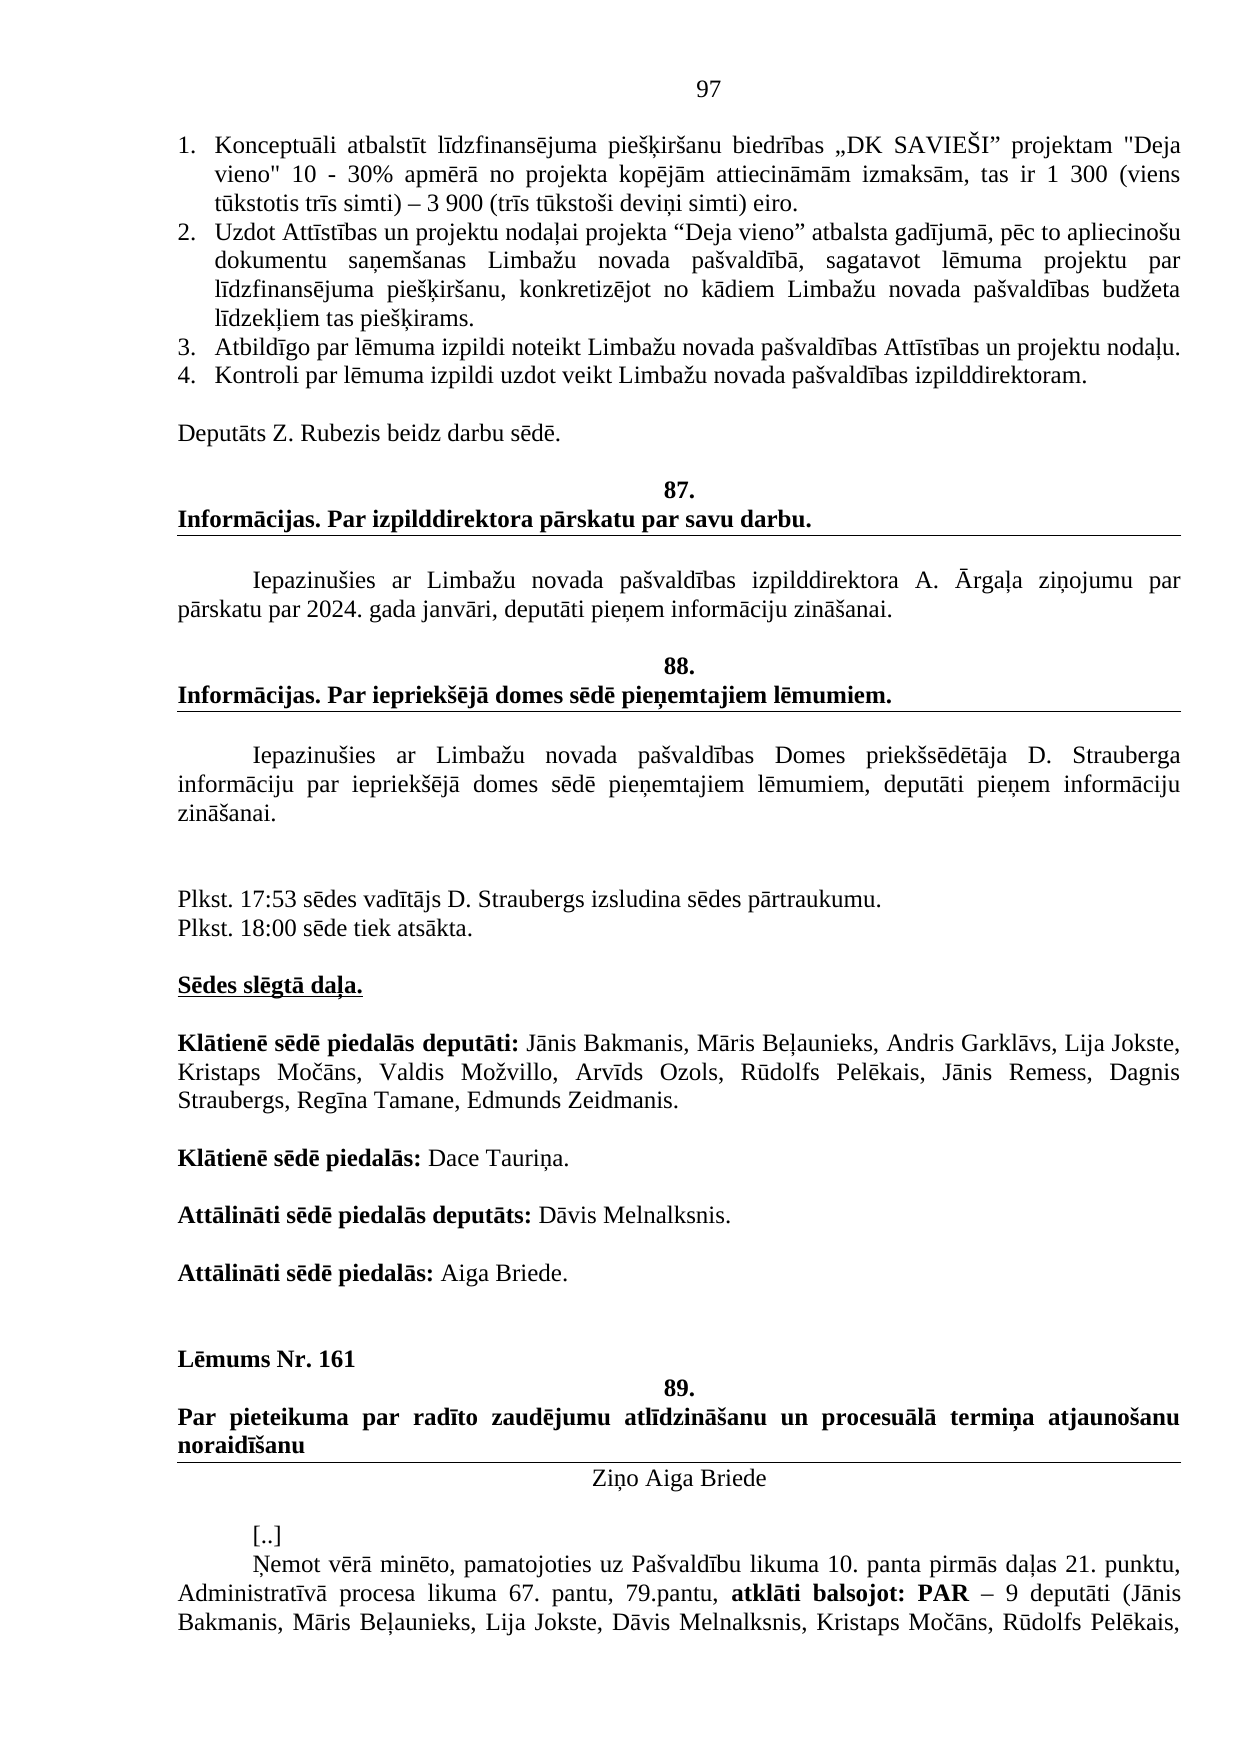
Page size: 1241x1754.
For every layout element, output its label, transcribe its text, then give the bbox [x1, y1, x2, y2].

list Konceptuāli atbalstīt līdzfinansējuma piešķiršanu biedrības „DK savieši” projektam "Deja vieno" 10 - 30% apmērā no projekta kopējām attiecināmām izmaksām, tas ir 1 300 (viens tūkstotis trīs simti) – 3 900 (trīs tūkstoši deviņi simti) eiro. [177, 131, 1181, 217]
text Informācijas. Par izpilddirektora pārskatu par savu darbu. [177, 504, 1181, 535]
text Par pieteikuma par radīto zaudējumu atlīdzināšanu un procesuālā termiņa atjaunošanu noraidīšanu [177, 1402, 1181, 1462]
text 87. [177, 476, 1181, 504]
text Ziņo Aiga Briede [177, 1463, 1181, 1492]
text Klātienē sēdē piedalās deputāti: Jānis Bakmanis, Māris Beļaunieks, Andris Garklāvs, Lija Jokste, Kristaps Močāns, Valdis Možvillo, Arvīds Ozols, Rūdolfs Pelēkais, Jānis Remess, Dagnis Straubergs, Regīna Tamane, Edmunds Zeidmanis. [177, 1028, 1181, 1114]
text Attālināti sēdē piedalās: Aiga Briede. [177, 1258, 1181, 1287]
text Sēdes slēgtā daļa. [177, 971, 1181, 999]
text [177, 1549, 1181, 1636]
text Iepazinušies ar Limbažu novada pašvaldības izpilddirektora A. Ārgaļa ziņojumu par pārskatu par 2024. gada janvāri, deputāti pieņem informāciju zināšanai. [177, 565, 1181, 622]
text 88. [177, 651, 1181, 680]
text Deputāts Z. Rubezis beidz darbu sēdē. [177, 418, 1181, 447]
text Iepazinušies ar Limbažu novada pašvaldības Domes priekšsēdētāja D. Strauberga informāciju par iepriekšējā domes sēdē pieņemtajiem lēmumiem, deputāti pieņem informāciju zināšanai. [177, 741, 1181, 827]
text Informācijas. Par iepriekšējā domes sēdē pieņemtajiem lēmumiem. [177, 680, 1181, 711]
text [..] [177, 1521, 1181, 1549]
text Attālināti sēdē piedalās deputāts: Dāvis Melnalksnis. [177, 1201, 1181, 1229]
text Lēmums Nr. 161 [177, 1344, 1181, 1373]
list Kontroli par lēmuma izpildi uzdot veikt Limbažu novada pašvaldības izpilddirektoram. [177, 361, 1181, 389]
text Plkst. 18:00 sēde tiek atsākta. [177, 913, 1181, 942]
text Klātienē sēdē piedalās: Dace Tauriņa. [177, 1143, 1181, 1172]
text 89. [177, 1373, 1181, 1402]
text Plkst. 17:53 sēdes vadītājs D. Straubergs izsludina sēdes pārtraukumu. [177, 884, 1181, 913]
list Atbildīgo par lēmuma izpildi noteikt Limbažu novada pašvaldības Attīstības un projektu nodaļu. [177, 332, 1181, 361]
list Uzdot Attīstības un projektu nodaļai projekta “Deja vieno” atbalsta gadījumā, pēc to apliecinošu dokumentu saņemšanas Limbažu novada pašvaldībā, sagatavot lēmuma projektu par līdzfinansējuma piešķiršanu, konkretizējot no kādiem Limbažu novada pašvaldības budžeta līdzekļiem tas piešķirams. [177, 217, 1181, 332]
